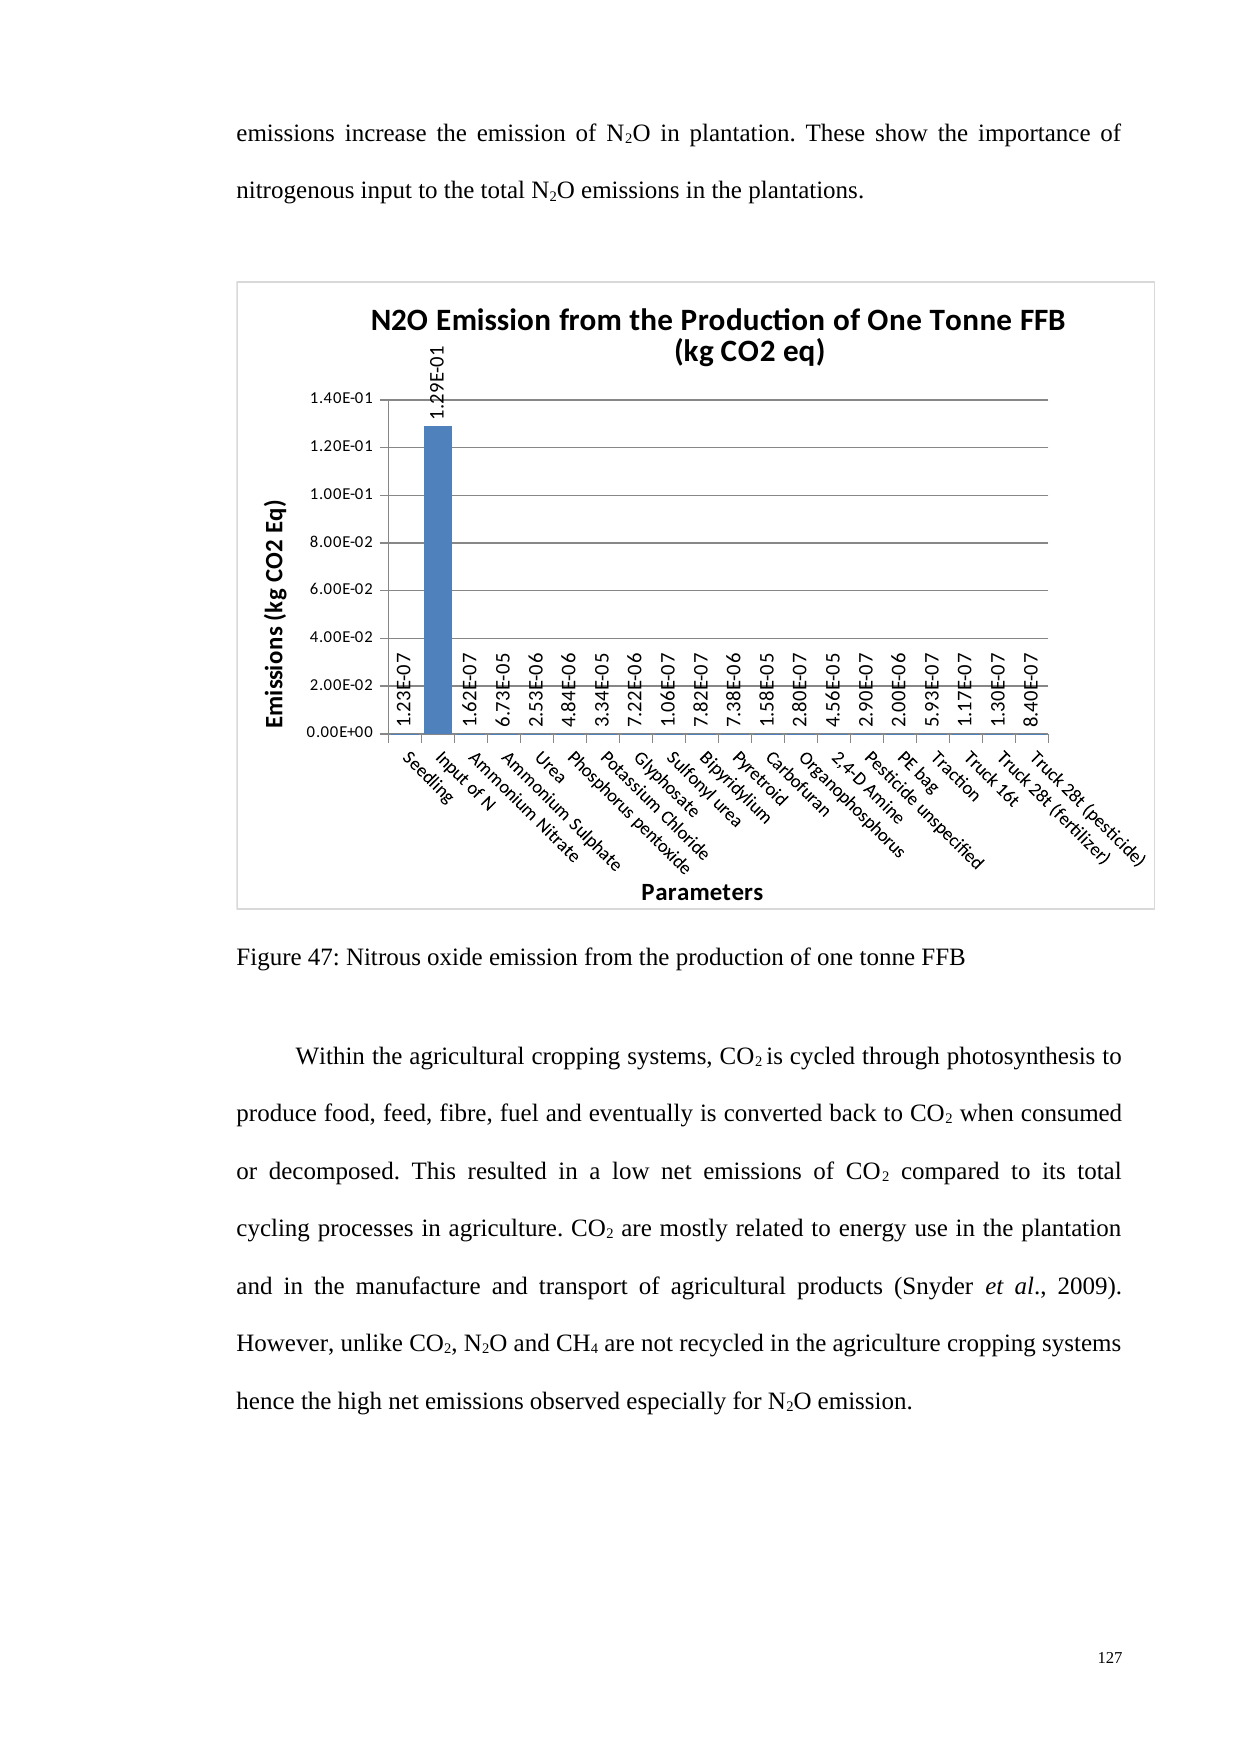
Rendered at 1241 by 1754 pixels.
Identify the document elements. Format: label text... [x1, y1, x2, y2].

text Figure 47: Nitrous oxide emission from the production of one tonne FFB [236, 942, 1122, 970]
text Within the agricultural cropping systems, CO2 is cycled through photosynthesis to produce food, feed, fibre, fuel and eventually is converted back to CO2 when consumed or decomposed. This resulted in a low net emissions of CO2 compared to its total cycling processes in agriculture. CO2 are mostly related to energy use in the plantation and in the manufacture and transport of agricultural products (Snyder et al., 2009). However, unlike CO2, N2O and CH4 are not recycled in the agriculture cropping systems hence the high net emissions observed especially for N2O emission. [236, 1041, 1122, 1414]
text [236, 118, 1122, 204]
